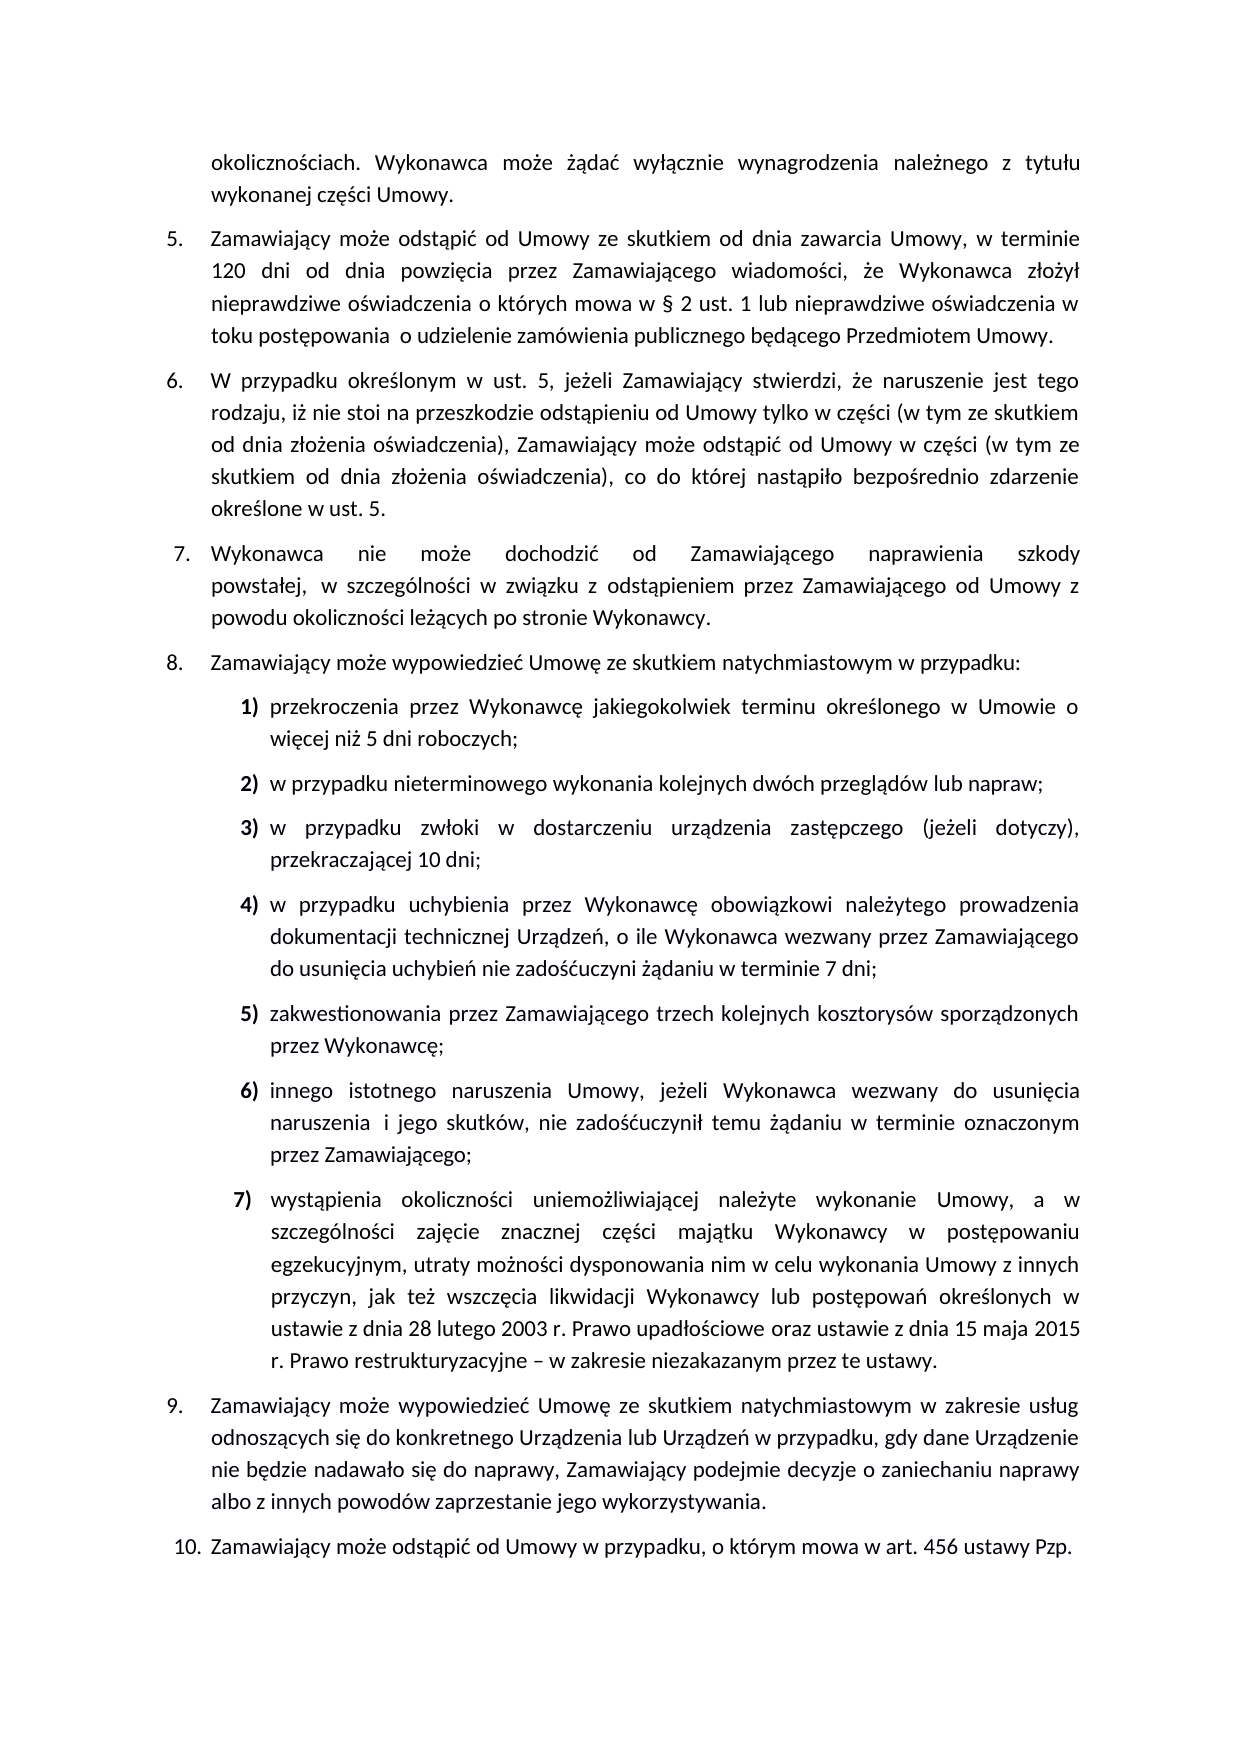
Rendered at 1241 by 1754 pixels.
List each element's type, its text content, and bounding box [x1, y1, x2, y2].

list zakwestionowania przez Zamawiającego trzech kolejnych kosztorysów sporządzonych przez Wykonawcę; [240, 999, 1080, 1059]
list przekroczenia przez Wykonawcę jakiegokolwiek terminu określonego w Umowie o więcej niż 5 dni roboczych; [240, 692, 1080, 752]
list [166, 148, 1081, 208]
list w przypadku nieterminowego wykonania kolejnych dwóch przeglądów lub napraw; [240, 769, 1093, 797]
list Zamawiający może odstąpić od Umowy ze skutkiem od dnia zawarcia Umowy, w terminie 120 dni od dnia powzięcia przez Zamawiającego wiadomości, że Wykonawca złożył nieprawdziwe oświadczenia o których mowa w § 2 ust. 1 lub nieprawdziwe oświadczenia w toku postępowania o udzielenie zamówienia publicznego będącego Przedmiotem Umowy. [166, 224, 1081, 349]
list innego istotnego naruszenia Umowy, jeżeli Wykonawca wezwany do usunięcia naruszenia i jego skutków, nie zadośćuczynił temu żądaniu w terminie oznaczonym przez Zamawiającego; [240, 1076, 1081, 1168]
list Zamawiający może wypowiedzieć Umowę ze skutkiem natychmiastowym w przypadku: [166, 648, 1093, 676]
list W przypadku określonym w ust. 5, jeżeli Zamawiający stwierdzi, że naruszenie jest tego rodzaju, iż nie stoi na przeszkodzie odstąpieniu od Umowy tylko w części (w tym ze skutkiem od dnia złożenia oświadczenia), Zamawiający może odstąpić od Umowy w części (w tym ze skutkiem od dnia złożenia oświadczenia), co do której nastąpiło bezpośrednio zdarzenie określone w ust. 5. [166, 366, 1081, 522]
list Zamawiający może wypowiedzieć Umowę ze skutkiem natychmiastowym w zakresie usług odnoszących się do konkretnego Urządzenia lub Urządzeń w przypadku, gdy dane Urządzenie nie będzie nadawało się do naprawy, Zamawiający podejmie decyzje o zaniechaniu naprawy albo z innych powodów zaprzestanie jego wykorzystywania. [166, 1391, 1080, 1516]
list Zamawiający może odstąpić od Umowy w przypadku, o którym mowa w art. 456 ustawy Pzp. [173, 1532, 1093, 1560]
list w przypadku uchybienia przez Wykonawcę obowiązkowi należytego prowadzenia dokumentacji technicznej Urządzeń, o ile Wykonawca wezwany przez Zamawiającego do usunięcia uchybień nie zadośćuczyni żądaniu w terminie 7 dni; [240, 890, 1080, 983]
list w przypadku zwłoki w dostarczeniu urządzenia zastępczego (jeżeli dotyczy), przekraczającej 10 dni; [240, 813, 1081, 874]
list Wykonawca nie może dochodzić od Zamawiającego naprawienia szkody powstałej, w szczególności w związku z odstąpieniem przez Zamawiającego od Umowy z powodu okoliczności leżących po stronie Wykonawcy. [173, 539, 1080, 631]
list wystąpienia okoliczności uniemożliwiającej należyte wykonanie Umowy, a w szczególności zajęcie znacznej części majątku Wykonawcy w postępowaniu egzekucyjnym, utraty możności dysponowania nim w celu wykonania Umowy z innych przyczyn, jak też wszczęcia likwidacji Wykonawcy lub postępowań określonych w ustawie z dnia 28 lutego 2003 r. Prawo upadłościowe oraz ustawie z dnia 15 maja 2015 r. Prawo restrukturyzacyjne – w zakresie niezakazanym przez te ustawy. [233, 1185, 1081, 1374]
